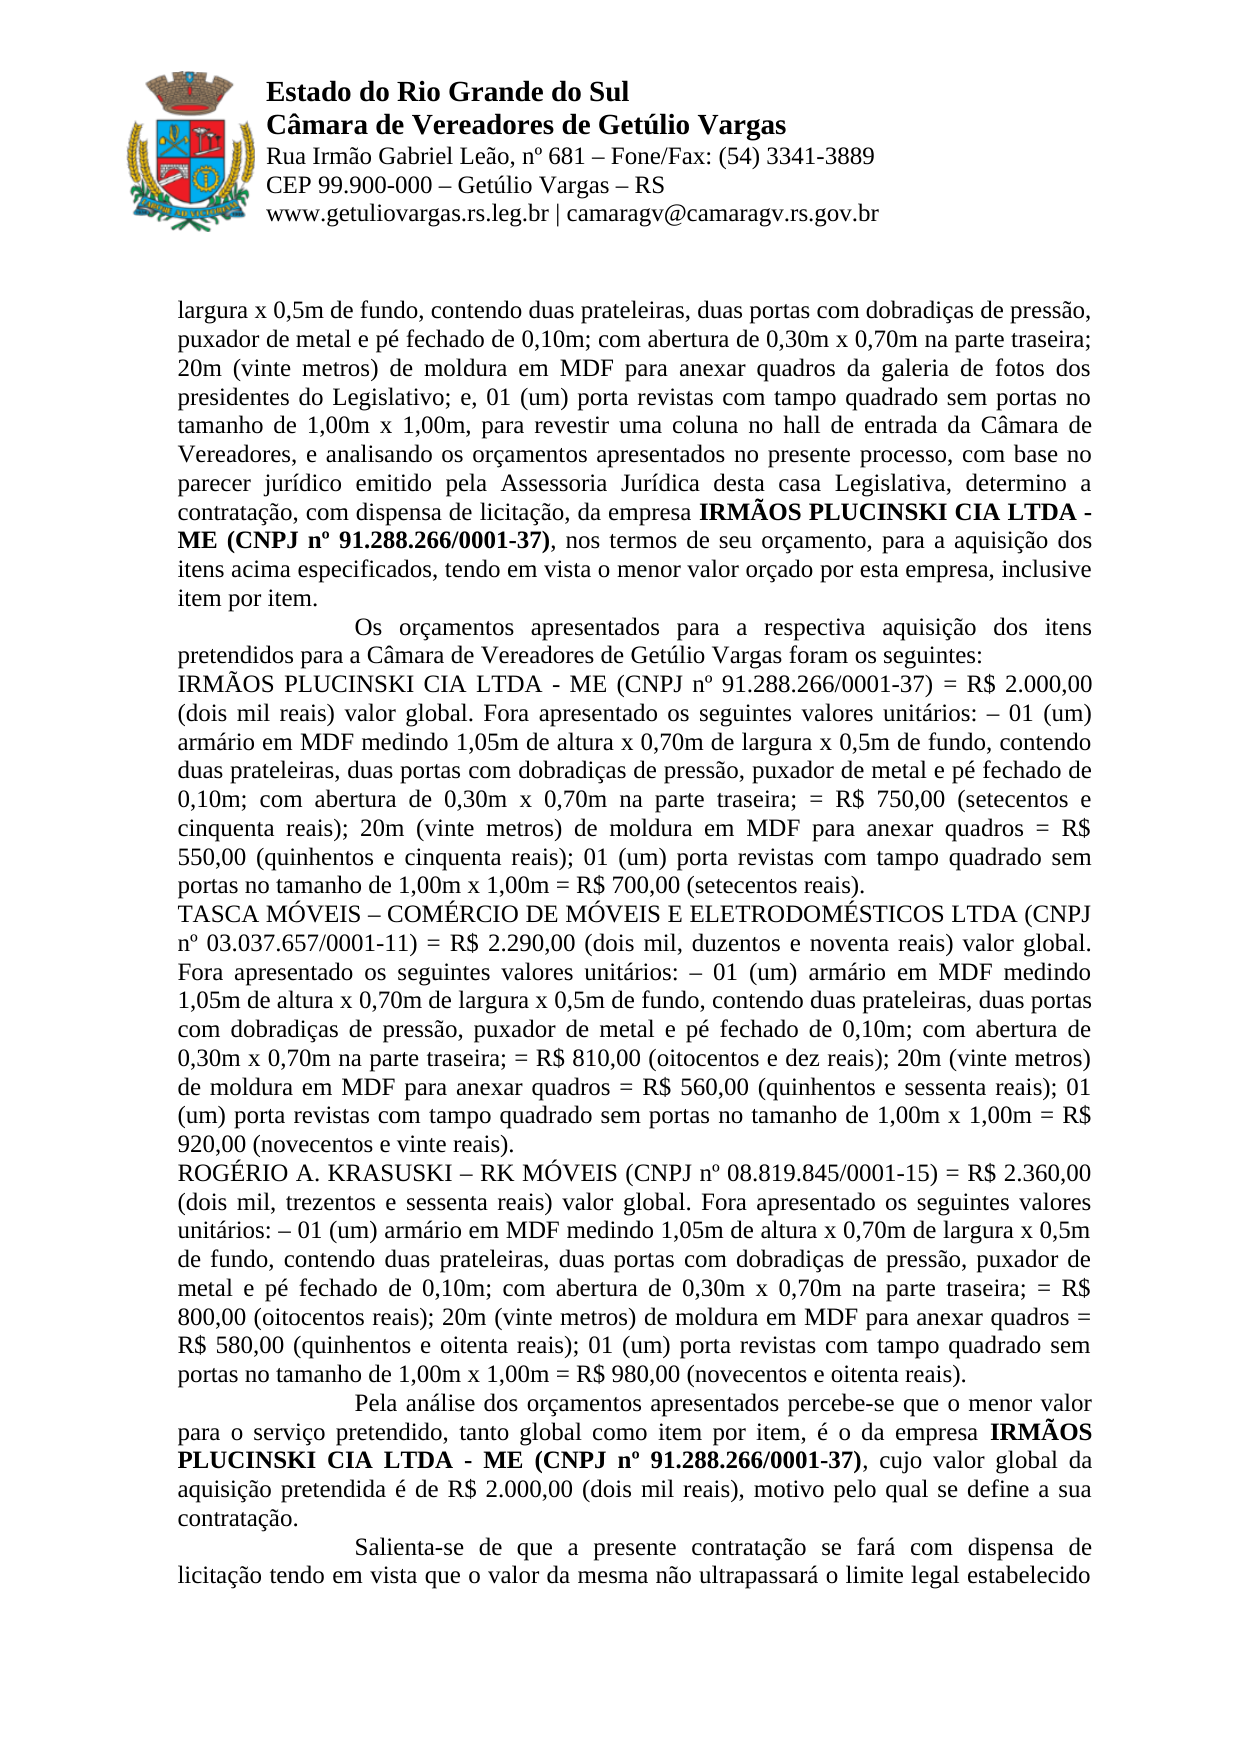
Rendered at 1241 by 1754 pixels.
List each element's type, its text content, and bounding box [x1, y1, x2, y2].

text IRMÃOS PLUCINSKI CIA LTDA - ME (CNPJ nº 91.288.266/0001-37) = R$ 2.000,00 (dois mil reais) valor global. Fora apresentado os seguintes valores unitários: – 01 (um) armário em MDF medindo 1,05m de altura x 0,70m de largura x 0,5m de fundo, contendo duas prateleiras, duas portas com dobradiças de pressão, puxador de metal e pé fechado de 0,10m; com abertura de 0,30m x 0,70m na parte traseira; = R$ 750,00 (setecentos e cinquenta reais); 20m (vinte metros) de moldura em MDF para anexar quadros = R$ 550,00 (quinhentos e cinquenta reais); 01 (um) porta revistas com tampo quadrado sem portas no tamanho de 1,00m x 1,00m = R$ 700,00 (setecentos reais). [177, 669, 1092, 899]
text ROGÉRIO A. KRASUSKI – RK MÓVEIS (CNPJ nº 08.819.845/0001-15) = R$ 2.360,00 (dois mil, trezentos e sessenta reais) valor global. Fora apresentado os seguintes valores unitários: – 01 (um) armário em MDF medindo 1,05m de altura x 0,70m de largura x 0,5m de fundo, contendo duas prateleiras, duas portas com dobradiças de pressão, puxador de metal e pé fechado de 0,10m; com abertura de 0,30m x 0,70m na parte traseira; = R$ 800,00 (oitocentos reais); 20m (vinte metros) de moldura em MDF para anexar quadros = R$ 580,00 (quinhentos e oitenta reais); 01 (um) porta revistas com tampo quadrado sem portas no tamanho de 1,00m x 1,00m = R$ 980,00 (novecentos e oitenta reais). [177, 1158, 1092, 1388]
text TASCA MÓVEIS – COMÉRCIO DE MÓVEIS E ELETRODOMÉSTICOS LTDA (CNPJ nº 03.037.657/0001-11) = R$ 2.290,00 (dois mil, duzentos e noventa reais) valor global. Fora apresentado os seguintes valores unitários: – 01 (um) armário em MDF medindo 1,05m de altura x 0,70m de largura x 0,5m de fundo, contendo duas prateleiras, duas portas com dobradiças de pressão, puxador de metal e pé fechado de 0,10m; com abertura de 0,30m x 0,70m na parte traseira; = R$ 810,00 (oitocentos e dez reais); 20m (vinte metros) de moldura em MDF para anexar quadros = R$ 560,00 (quinhentos e sessenta reais); 01 (um) porta revistas com tampo quadrado sem portas no tamanho de 1,00m x 1,00m = R$ 920,00 (novecentos e vinte reais). [177, 899, 1092, 1158]
picture [125, 71, 255, 232]
text Os orçamentos apresentados para a respectiva aquisição dos itens pretendidos para a Câmara de Vereadores de Getúlio Vargas foram os seguintes: [177, 612, 1092, 669]
text Pela análise dos orçamentos apresentados percebe-se que o menor valor para o serviço pretendido, tanto global como item por item, é o da empresa IRMÃOS PLUCINSKI CIA LTDA - ME (CNPJ nº 91.288.266/0001-37), cujo valor global da aquisição pretendida é de R$ 2.000,00 (dois mil reais), motivo pelo qual se define a sua contratação. [177, 1388, 1092, 1532]
